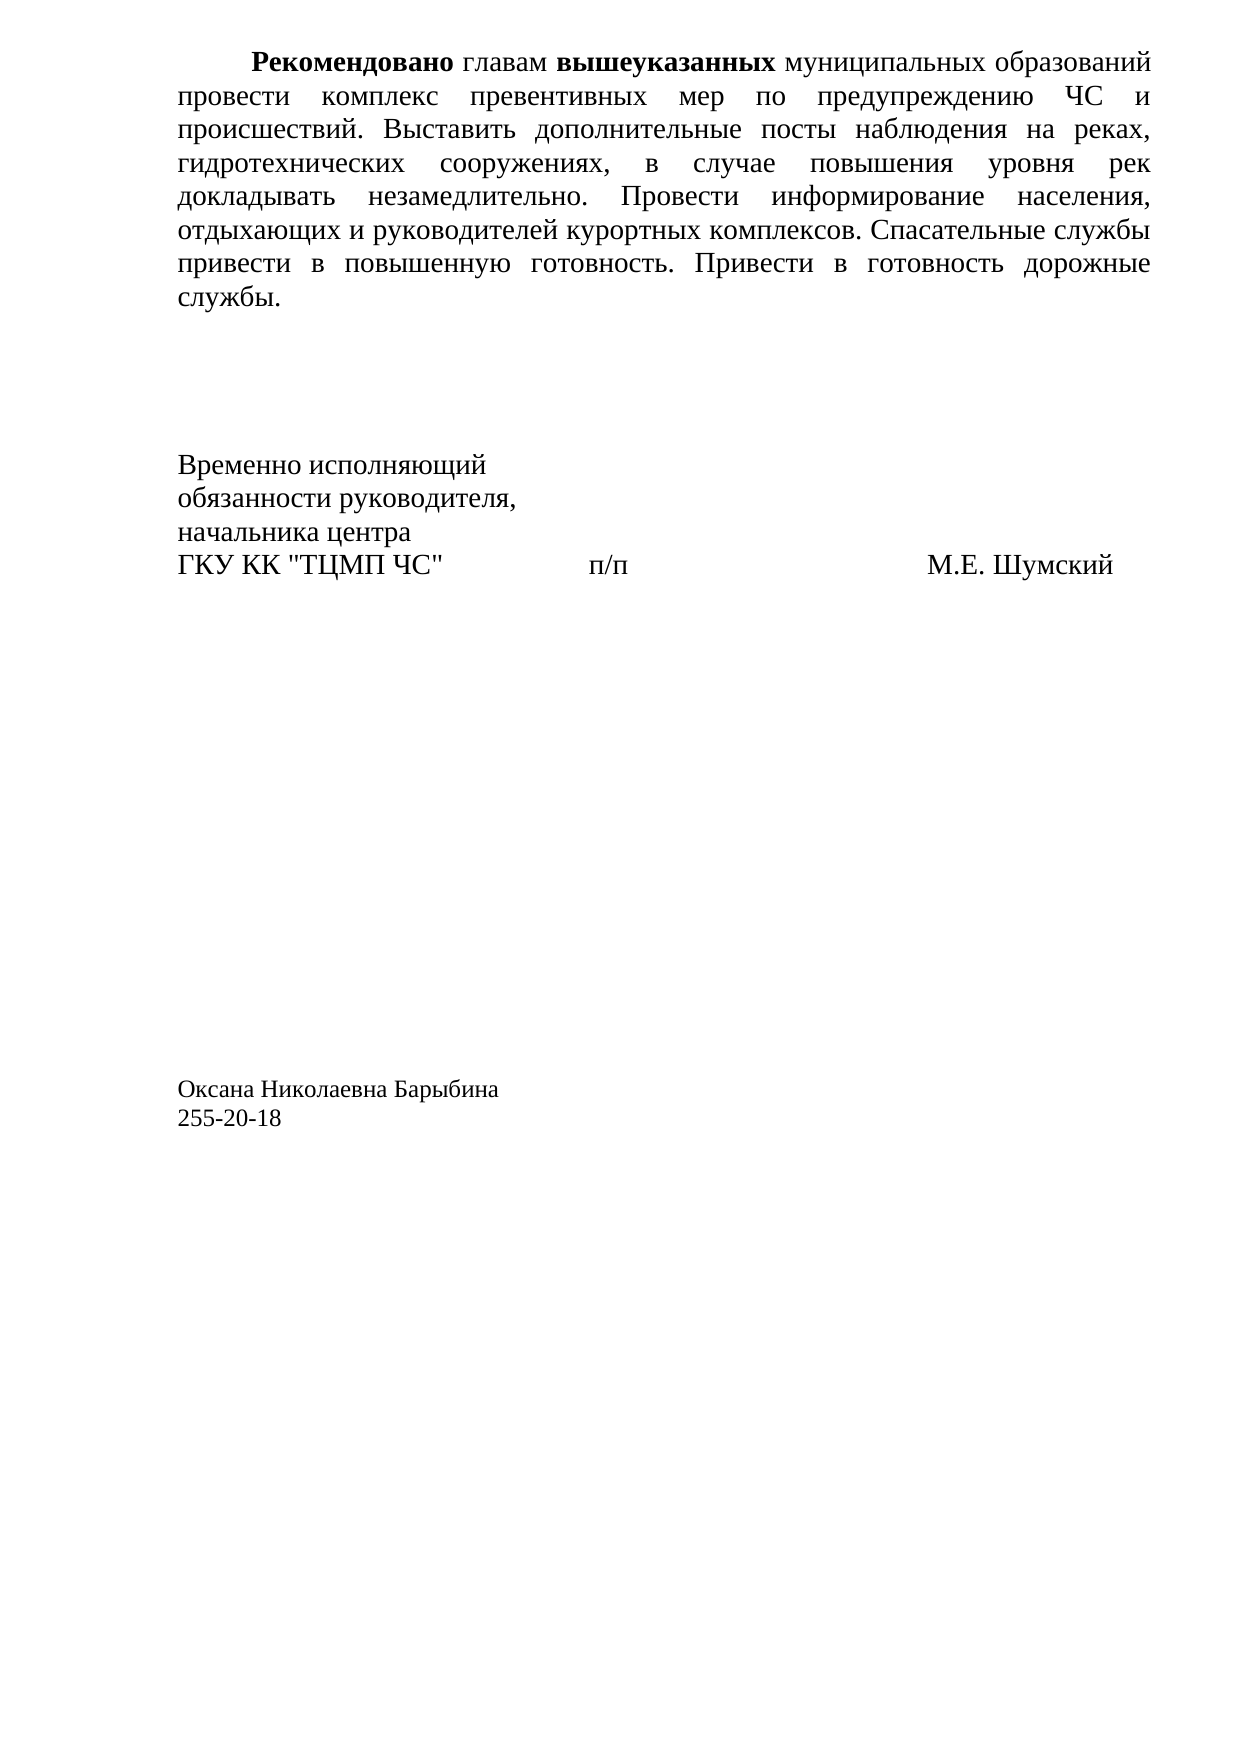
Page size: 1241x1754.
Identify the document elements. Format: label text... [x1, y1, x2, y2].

text начальника центра [177, 514, 1152, 547]
text 255-20-18 [177, 1103, 1152, 1132]
text Временно исполняющий [177, 447, 1152, 480]
text ГКУ КК "ТЦМП ЧС" п/п М.Е. Шумский [177, 547, 1152, 581]
text Оксана Николаевна Барыбина [177, 1074, 1152, 1103]
text Рекомендовано главам вышеуказанных муниципальных образований провести комплекс превентивных мер по предупреждению ЧС и происшествий. Выставить дополнительные посты наблюдения на реках, гидротехнических сооружениях, в случае повышения уровня рек докладывать незамедлительно. Провести информирование населения, отдыхающих и руководителей курортных комплексов. Спасательные службы привести в повышенную готовность. Привести в готовность дорожные службы. [177, 44, 1152, 313]
text обязанности руководителя, [177, 480, 1152, 514]
